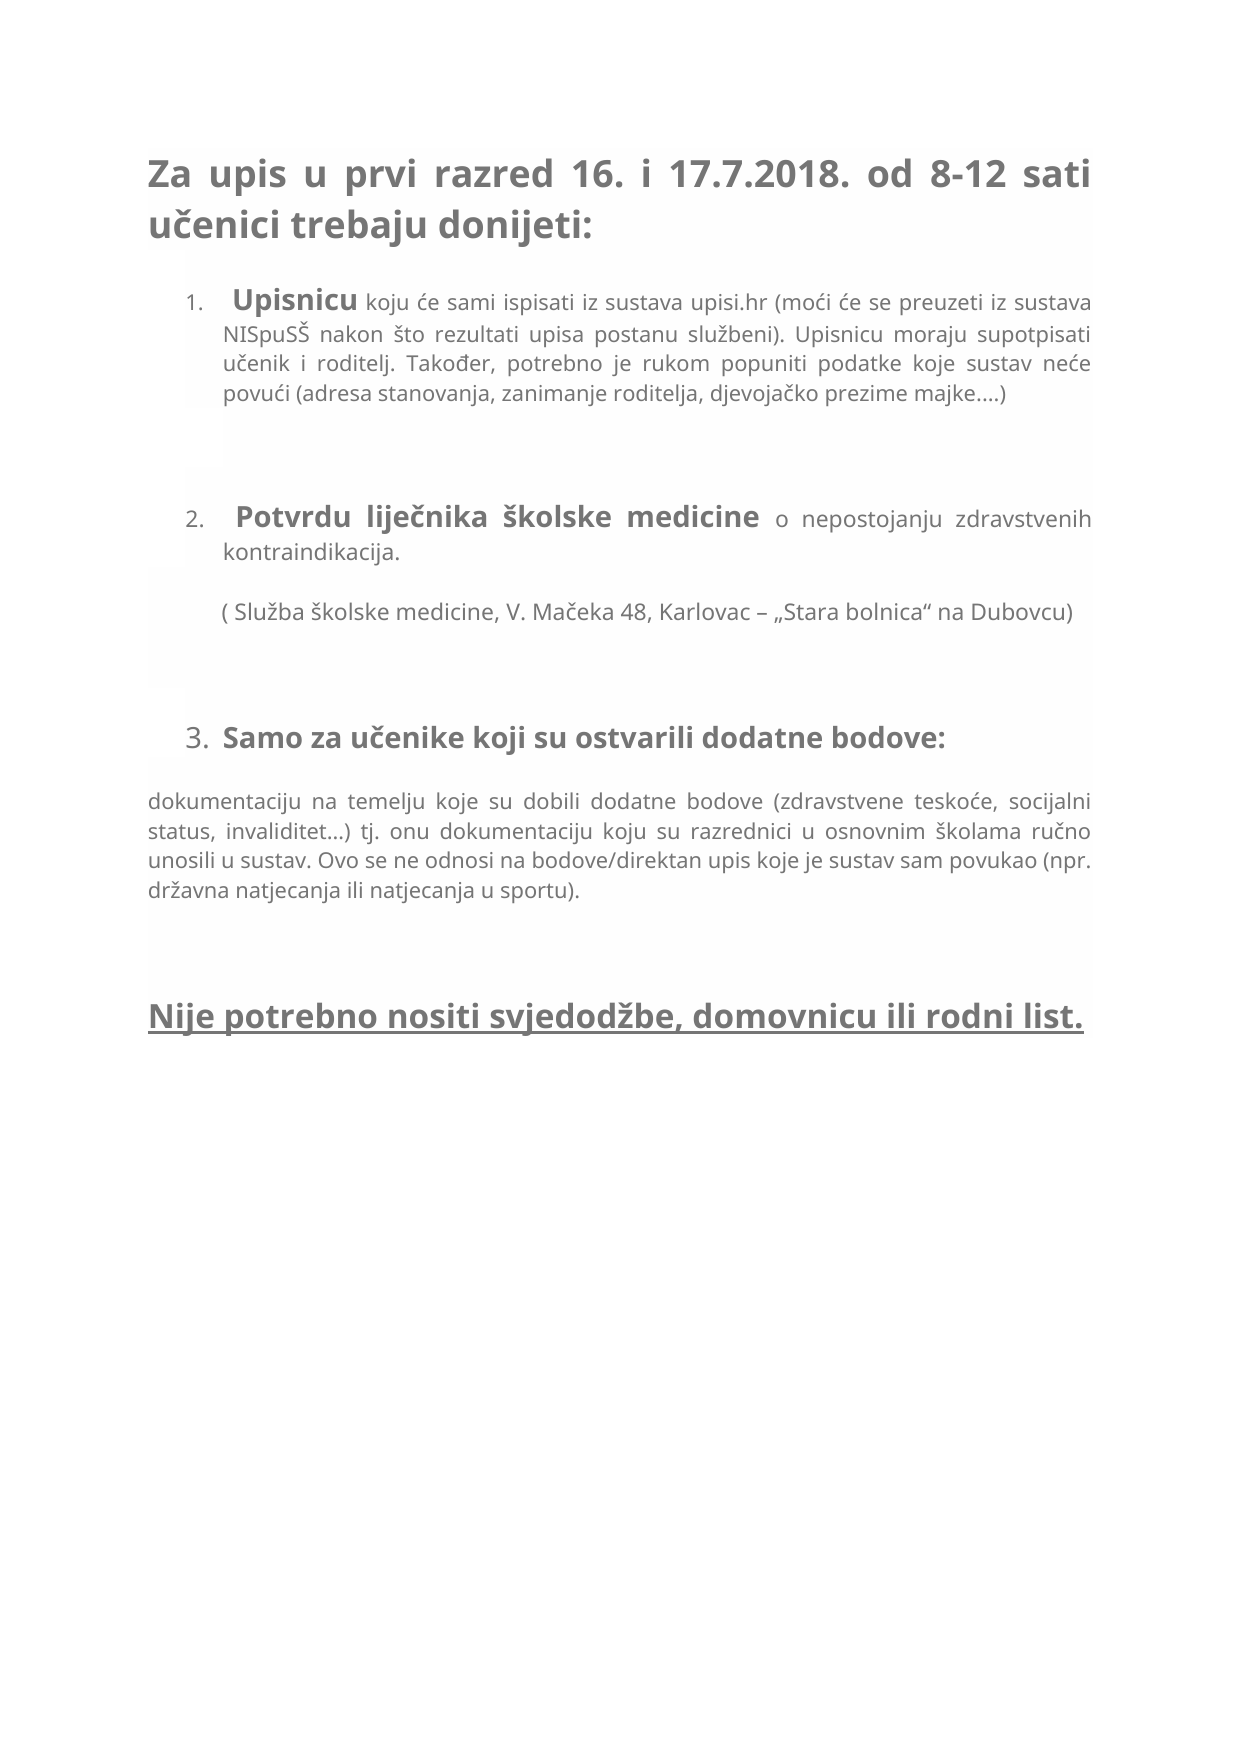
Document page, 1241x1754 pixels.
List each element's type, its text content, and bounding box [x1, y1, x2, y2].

text Nije potrebno nositi svjedodžbe, domovnicu ili rodni list. [148, 993, 1093, 1038]
list Upisnicu koju će sami ispisati iz sustava upisi.hr (moći će se preuzeti iz sustava NISpuSŠ nakon što rezultati upisa postanu službeni). Upisnicu moraju supotpisati učenik i roditelj. Također, potrebno je rukom popuniti podatke koje sustav neće povući (adresa stanovanja, zanimanje roditelja, djevojačko prezime majke....) [185, 279, 1093, 408]
list Samo za učenike koji su ostvarili dodatne bodove: [185, 717, 1093, 757]
text ( Služba školske medicine, V. Mačeka 48, Karlovac – „Stara bolnica“ na Dubovcu) [148, 596, 1093, 627]
text dokumentaciju na temelju koje su dobili dodatne bodove (zdravstvene teskoće, socijalni status, invaliditet…) tj. onu dokumentaciju koju su razrednici u osnovnim školama ručno unosili u sustav. Ovo se ne odnosi na bodove/direktan upis koje je sustav sam povukao (npr. državna natjecanja ili natjecanja u sportu). [148, 786, 1093, 905]
list Potvrdu liječnika školske medicine o nepostojanju zdravstvenih kontraindikacija. [185, 496, 1093, 567]
text Za upis u prvi razred 16. i 17.7.2018. od 8-12 sati učenici trebaju donijeti: [148, 148, 1093, 250]
